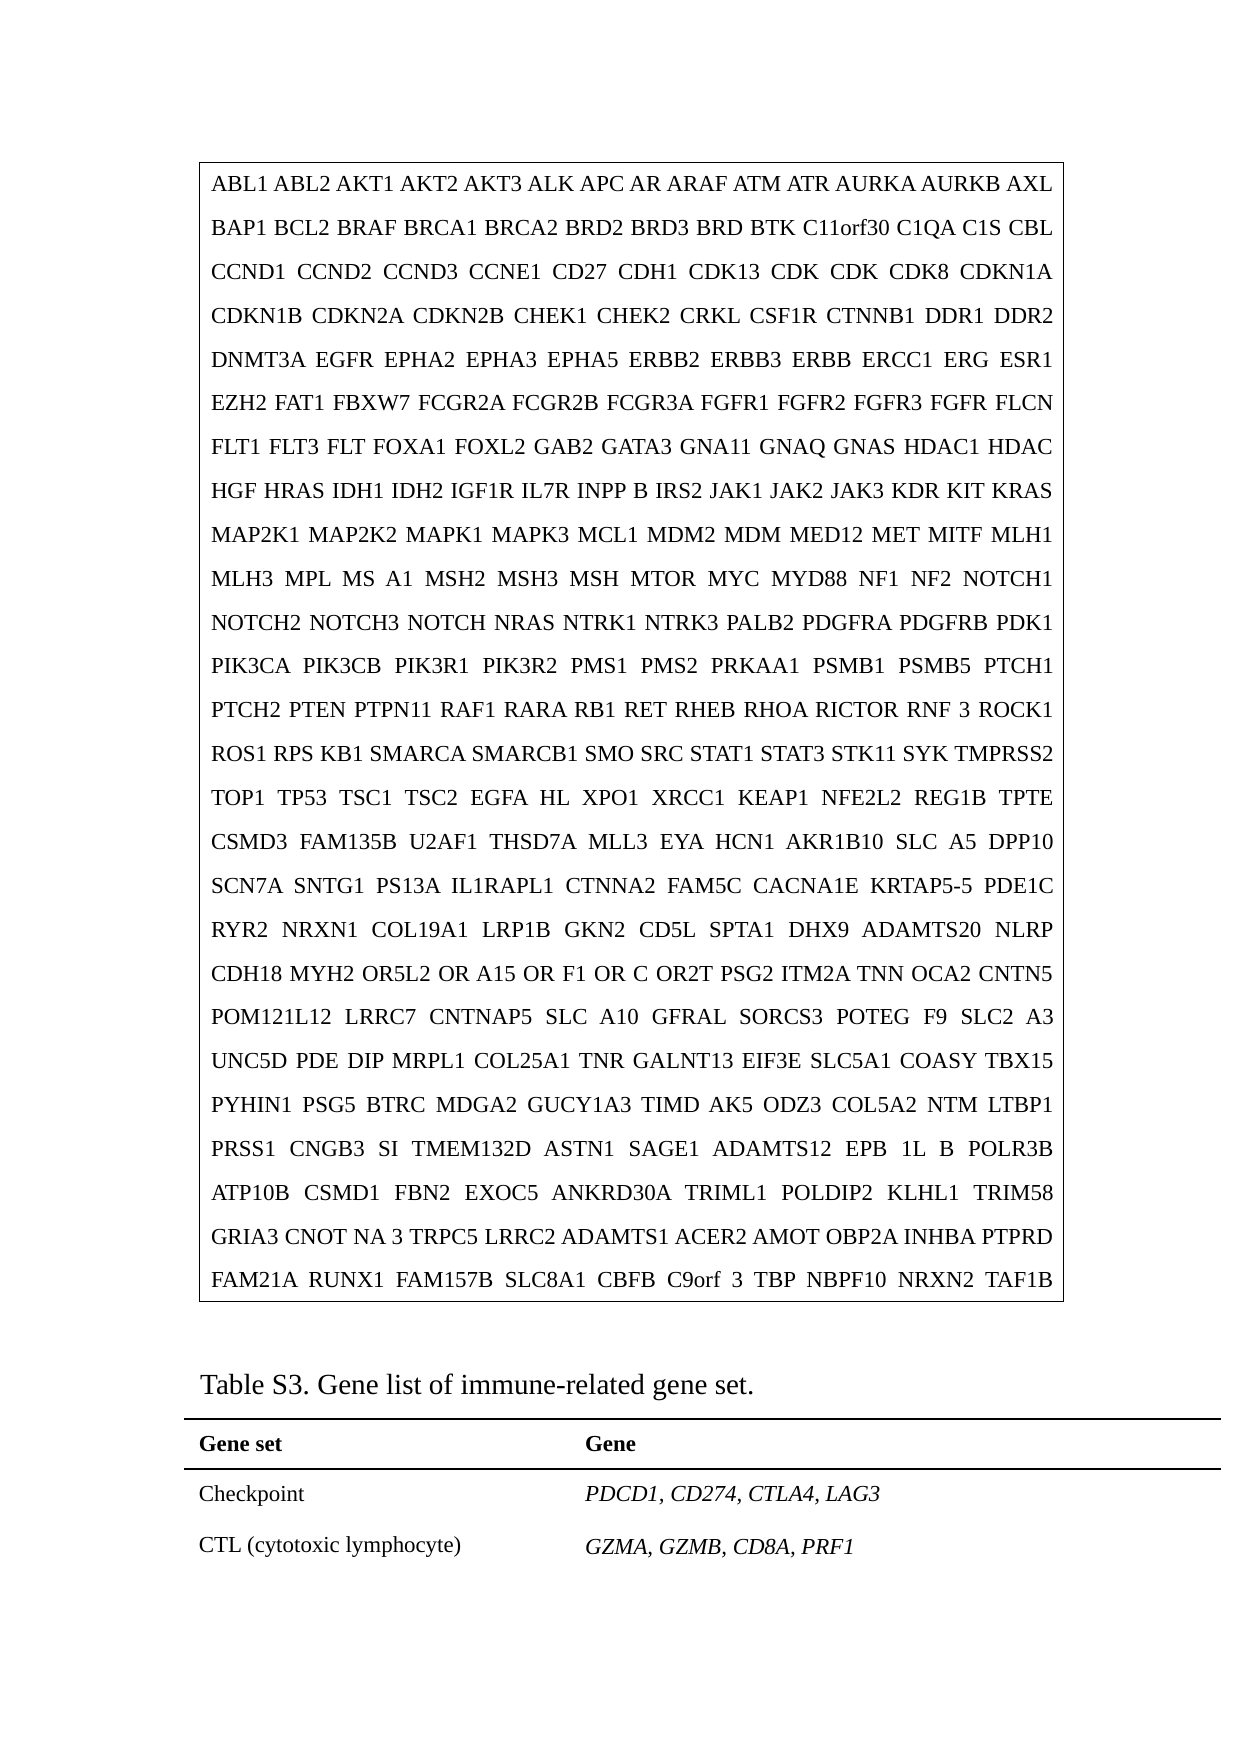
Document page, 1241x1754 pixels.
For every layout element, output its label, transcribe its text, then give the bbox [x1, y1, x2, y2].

table_header Gene [570, 1420, 1221, 1467]
table_cell GZMA, GZMB, CD8A, PRF1 [570, 1520, 1221, 1573]
table_cell CTL (cytotoxic lymphocyte) [184, 1520, 570, 1573]
text Table S3. Gene list of immune-related gene set. [200, 1351, 1053, 1416]
table_cell Checkpoint [184, 1470, 570, 1520]
table_cell PDCD1, CD274, CTLA4, LAG3 [570, 1470, 1221, 1520]
table_header Gene set [184, 1420, 570, 1467]
table_cell ABL1 ABL2 AKT1 AKT2 AKT3 ALK APC AR ARAF ATM ATR AURKA AURKB AXL BAP1 BCL2 BRAF BRCA1 BRCA2 BRD2 BRD3 BRD BTK C11orf30 C1QA C1S CBL CCND1 CCND2 CCND3 CCNE1 CD27 CDH1 CDK13 CDK CDK CDK8 CDKN1A CDKN1B CDKN2A CDKN2B CHEK1 CHEK2 CRKL CSF1R CTNNB1 DDR1 DDR2 DNMT3A EGFR EPHA2 EPHA3 EPHA5 ERBB2 ERBB3 ERBB ERCC1 ERG ESR1 EZH2 FAT1 FBXW7 FCGR2A FCGR2B FCGR3A FGFR1 FGFR2 FGFR3 FGFR FLCN FLT1 FLT3 FLT FOXA1 FOXL2 GAB2 GATA3 GNA11 GNAQ GNAS HDAC1 HDAC HGF HRAS IDH1 IDH2 IGF1R IL7R INPP B IRS2 JAK1 JAK2 JAK3 KDR KIT KRAS MAP2K1 MAP2K2 MAPK1 MAPK3 MCL1 MDM2 MDM MED12 MET MITF MLH1 MLH3 MPL MS A1 MSH2 MSH3 MSH MTOR MYC MYD88 NF1 NF2 NOTCH1 NOTCH2 NOTCH3 NOTCH NRAS NTRK1 NTRK3 PALB2 PDGFRA PDGFRB PDK1 PIK3CA PIK3CB PIK3R1 PIK3R2 PMS1 PMS2 PRKAA1 PSMB1 PSMB5 PTCH1 PTCH2 PTEN PTPN11 RAF1 RARA RB1 RET RHEB RHOA RICTOR RNF 3 ROCK1 ROS1 RPS KB1 SMARCA SMARCB1 SMO SRC STAT1 STAT3 STK11 SYK TMPRSS2 TOP1 TP53 TSC1 TSC2 EGFA HL XPO1 XRCC1 KEAP1 NFE2L2 REG1B TPTE CSMD3 FAM135B U2AF1 THSD7A MLL3 EYA HCN1 AKR1B10 SLC A5 DPP10 SCN7A SNTG1 PS13A IL1RAPL1 CTNNA2 FAM5C CACNA1E KRTAP5-5 PDE1C RYR2 NRXN1 COL19A1 LRP1B GKN2 CD5L SPTA1 DHX9 ADAMTS20 NLRP CDH18 MYH2 OR5L2 OR A15 OR F1 OR C OR2T PSG2 ITM2A TNN OCA2 CNTN5 POM121L12 LRRC7 CNTNAP5 SLC A10 GFRAL SORCS3 POTEG F9 SLC2 A3 UNC5D PDE DIP MRPL1 COL25A1 TNR GALNT13 EIF3E SLC5A1 COASY TBX15 PYHIN1 PSG5 BTRC MDGA2 GUCY1A3 TIMD AK5 ODZ3 COL5A2 NTM LTBP1 PRSS1 CNGB3 SI TMEM132D ASTN1 SAGE1 ADAMTS12 EPB 1L B POLR3B ATP10B CSMD1 FBN2 EXOC5 ANKRD30A TRIML1 POLDIP2 KLHL1 TRIM58 GRIA3 CNOT NA 3 TRPC5 LRRC2 ADAMTS1 ACER2 AMOT OBP2A INHBA PTPRD FAM21A RUNX1 FAM157B SLC8A1 CBFB C9orf 3 TBP NBPF10 NRXN2 TAF1B PTCD3 ACTL B SH3PXD2A PRKAG3 UCK2 DLST MEF FDCSP COPA LMBR1L CD99 RBMX ZDHHC11 MGAM COL1 A1 PPA1 APLP2 ELL3 LILRB3 KIR2DL3 ENTPD BAX ANKRD3 B LRP2 SF3B1 CEACAM20 C19orf38 TBX3 UMOD LPHN3 FRG1 IFT172 ZBTB8OS TNNT1 TNFAIP USP12 SGIP1 TEX35 WASL NWD1 MAP K1 MAPRE3 HAAO SEC1 L CD9 PIWIL1 CLEC1 A DPP GMDS ST18 DKC1 FOLH1 SPAG1 CACNA1D CSPP1 PAGE1 BRWD3 CDH2 ABCA8 TMC2 EFHA2 HAUS WLS TNFSF DDB1 CTSF TMX3 MICALL1 NUDCD2 PRKDC PREX2 BCAS2 THOC1 LILRB PGAP1 CPA1 FAM3A RPL22 NBPF1 RYR3 PTPLAD1 FNDC METTL5 CAMKK1 NCOR1 COL1A1 EZF1 KLHL1 PDRG1 ILL COL A DMXL1 ADAMTS19 SYCP2L EPB 1L2 TNS3 IKBKAP COL5A1 FATE1 MORN1 MAEL SLC38A ATP 0A2 CASC TIMP3 DOCK3 KDM A CASQ2 CDK18 FRMD A TRUB1 SLCO1B7 [200, 163, 1063, 1301]
